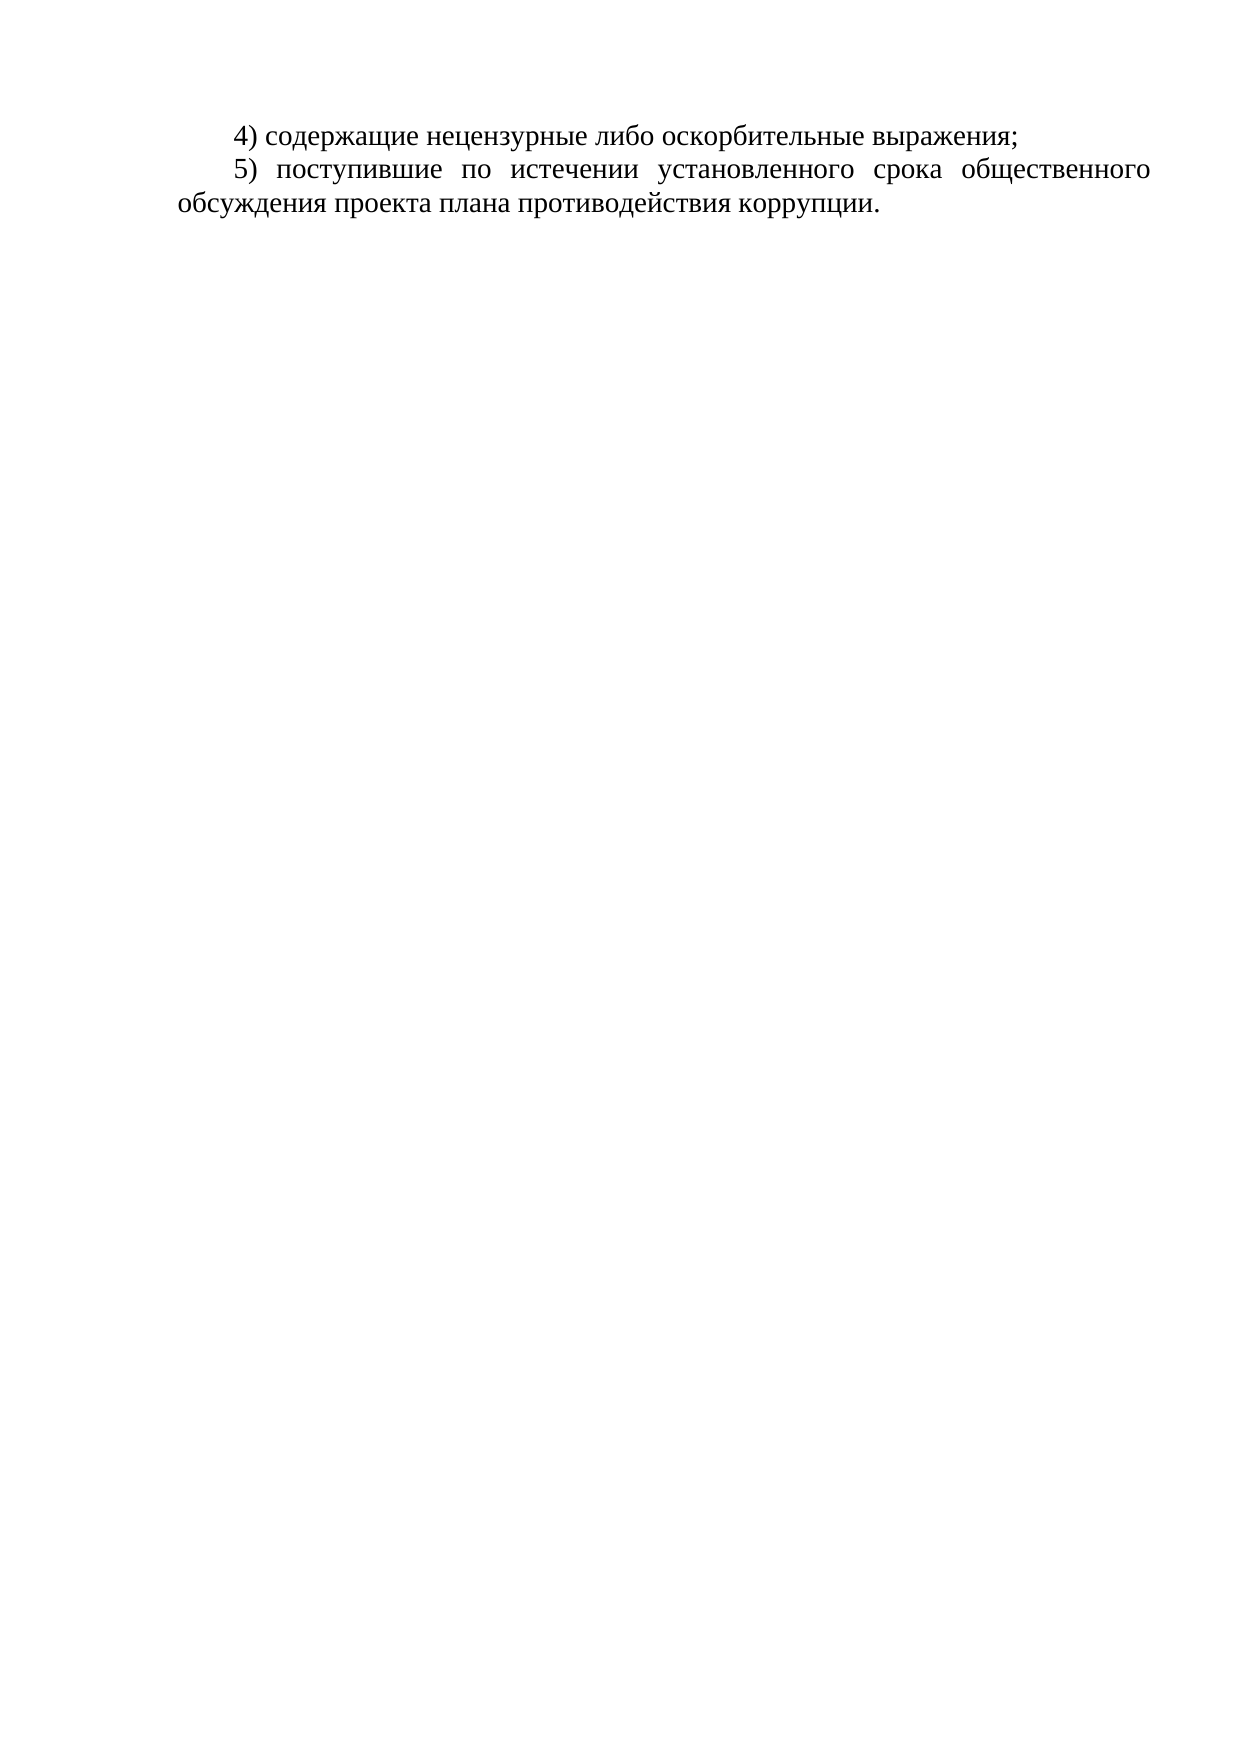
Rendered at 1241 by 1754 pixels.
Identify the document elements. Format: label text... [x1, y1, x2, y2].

text 5) поступившие по истечении установленного срока общественного обсуждения проекта плана противодействия коррупции. [177, 152, 1152, 219]
text 4) содержащие нецензурные либо оскорбительные выражения; [177, 118, 1152, 152]
